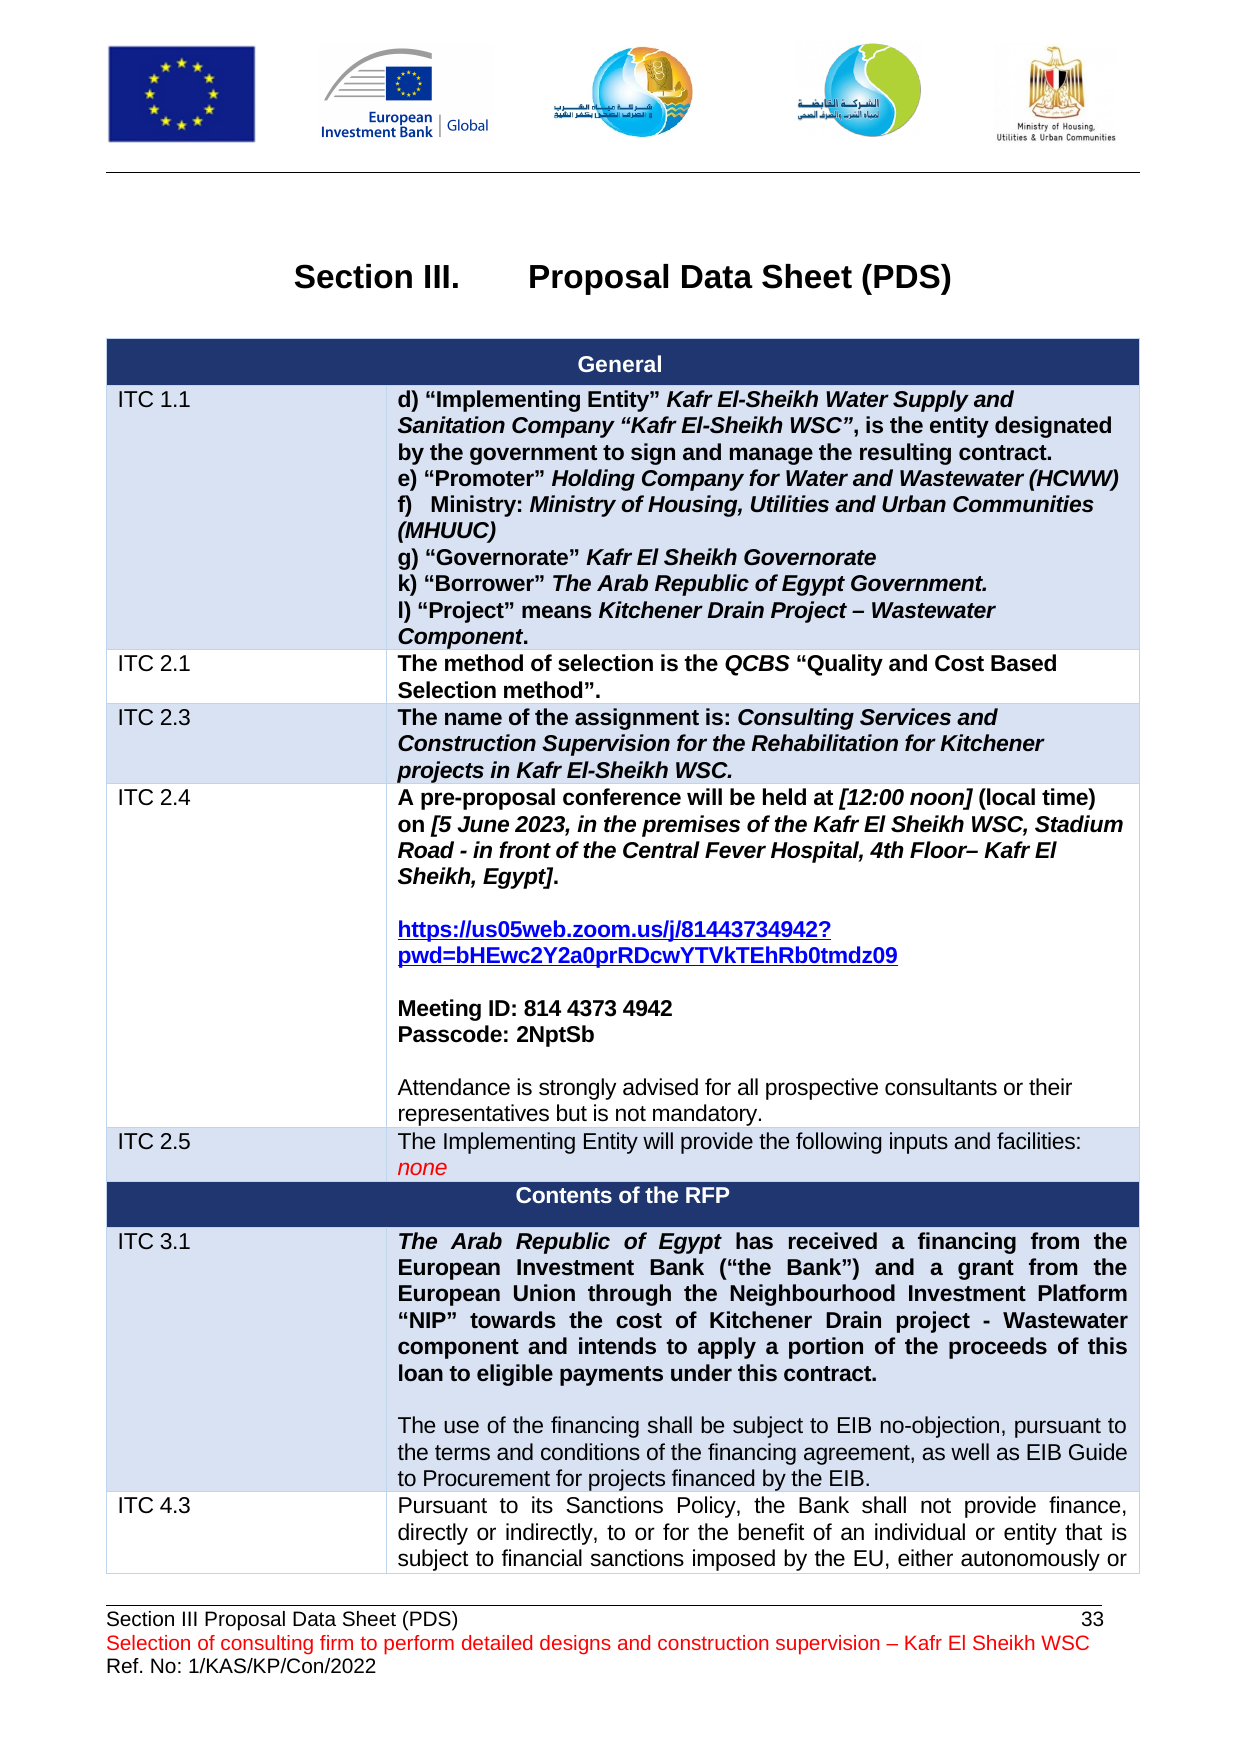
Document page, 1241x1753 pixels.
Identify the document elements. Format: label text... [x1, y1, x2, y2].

table_cell The method of selection is the QCBS “Quality and Cost Based Selection method”. [387, 650, 1139, 703]
table_cell A pre-proposal conference will be held at [12:00 noon] (local time) on [5 June 2023, in the premises of the Kafr El Sheikh WSC, Stadium Road - in front of the Central Fever Hospital, 4th Floor– Kafr El Sheikh, Egypt]. https://us05web.zoom.us/j/81443734942?pwd=bHEwc2Y2a0prRDcwYTVkTEhRb0tmdz09 Meeting ID: 814 4373 4942 Passcode: 2NptSb Attendance is strongly advised for all prospective consultants or their representatives but is not mandatory. [387, 784, 1139, 1127]
table_cell ITC 4.3 [107, 1492, 386, 1573]
table_cell ITC 2.3 [107, 704, 386, 783]
table_cell The name of the assignment is: Consulting Services and Construction Supervision for the Rehabilitation for Kitchener projects in Kafr El-Sheikh WSC. [387, 704, 1139, 783]
table_cell ITC 2.4 [107, 784, 386, 1127]
table_header General [107, 339, 1139, 385]
table_cell ITC 2.1 [107, 650, 386, 703]
subtitle Section III. Proposal Data Sheet (PDS) [106, 257, 1140, 295]
table_cell The Implementing Entity will provide the following inputs and facilities: none [387, 1128, 1139, 1181]
table_cell ITC 1.1 [107, 386, 386, 649]
table_cell ITC 2.5 [107, 1128, 386, 1181]
picture [552, 46, 693, 138]
table_cell d) “Implementing Entity” Kafr El-Sheikh Water Supply and Sanitation Company “Kafr El-Sheikh WSC”, is the entity designated by the government to sign and manage the resulting contract. e) “Promoter” Holding Company for Water and Wastewater (HCWW) f) Ministry: Ministry of Housing, Utilities and Urban Communities (MHUUC) g) “Governorate” Kafr El Sheikh Governorate k) “Borrower” The Arab Republic of Egypt Government. l) “Project” means Kitchener Drain Project – Wastewater Component. [387, 386, 1139, 649]
table_cell ITC 3.1 [107, 1228, 386, 1491]
picture [795, 41, 922, 141]
picture [318, 44, 494, 142]
picture [993, 43, 1118, 143]
table_cell The Arab Republic of Egypt has received a financing from the European Investment Bank (“the Bank”) and a grant from the European Union through the Neighbourhood Investment Platform “NIP” towards the cost of Kitchener Drain project - Wastewater component and intends to apply a portion of the proceeds of this loan to eligible payments under this contract. The use of the financing shall be subject to EIB no-objection, pursuant to the terms and conditions of the financing agreement, as well as EIB Guide to Procurement for projects financed by the EIB. [387, 1228, 1139, 1491]
table_cell Contents of the RFP [107, 1182, 1139, 1227]
